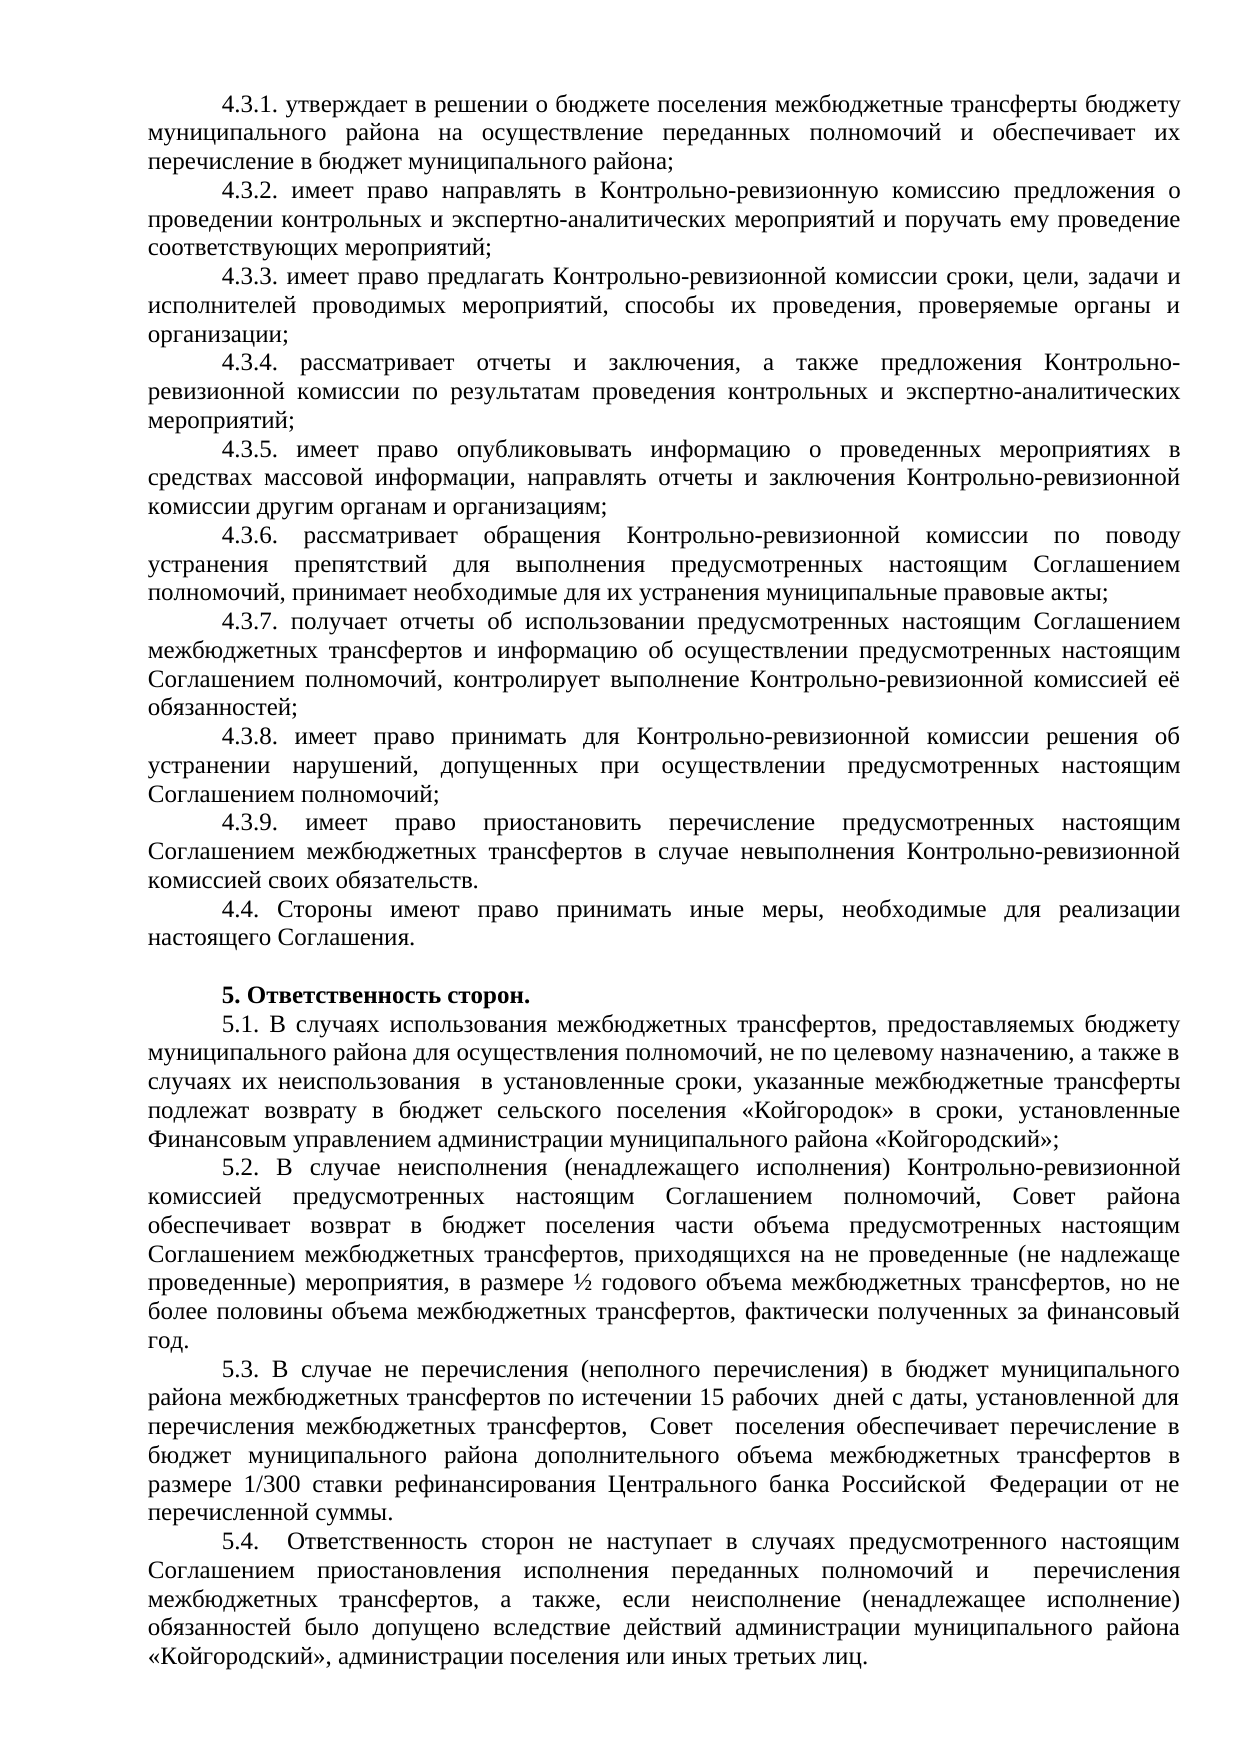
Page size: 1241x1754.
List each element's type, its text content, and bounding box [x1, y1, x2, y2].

text 4.3.1. утверждает в решении о бюджете поселения межбюджетные трансферты бюджету муниципального района на осуществление переданных полномочий и обеспечивает их перечисление в бюджет муниципального района; [148, 89, 1181, 175]
text 5.2. В случае неисполнения (ненадлежащего исполнения) Контрольно-ревизионной комиссией предусмотренных настоящим Соглашением полномочий, Совет района обеспечивает возврат в бюджет поселения части объема предусмотренных настоящим Соглашением межбюджетных трансфертов, приходящихся на не проведенные (не надлежаще проведенные) мероприятия, в размере ½ годового объема межбюджетных трансфертов, но не более половины объема межбюджетных трансфертов, фактически полученных за финансовый год. [148, 1152, 1181, 1354]
text 4.3.8. имеет право принимать для Контрольно-ревизионной комиссии решения об устранении нарушений, допущенных при осуществлении предусмотренных настоящим Соглашением полномочий; [148, 721, 1181, 807]
text 5.4. Ответственность сторон не наступает в случаях предусмотренного настоящим Соглашением приостановления исполнения переданных полномочий и перечисления межбюджетных трансфертов, а также, если неисполнение (ненадлежащее исполнение) обязанностей было допущено вследствие действий администрации муниципального района «Койгородский», администрации поселения или иных третьих лиц. [148, 1526, 1181, 1670]
text 4.3.4. рассматривает отчеты и заключения, а также предложения Контрольно-ревизионной комиссии по результатам проведения контрольных и экспертно-аналитических мероприятий; [148, 347, 1181, 434]
text 4.3.6. рассматривает обращения Контрольно-ревизионной комиссии по поводу устранения препятствий для выполнения предусмотренных настоящим Соглашением полномочий, принимает необходимые для их устранения муниципальные правовые акты; [148, 520, 1181, 606]
text 5. Ответственность сторон. [148, 980, 1181, 1009]
text 5.3. В случае не перечисления (неполного перечисления) в бюджет муниципального района межбюджетных трансфертов по истечении 15 рабочих дней с даты, установленной для перечисления межбюджетных трансфертов, Совет поселения обеспечивает перечисление в бюджет муниципального района дополнительного объема межбюджетных трансфертов в размере 1/300 ставки рефинансирования Центрального банка Российской Федерации от не перечисленной суммы. [148, 1354, 1181, 1526]
text 4.3.5. имеет право опубликовывать информацию о проведенных мероприятиях в средствах массовой информации, направлять отчеты и заключения Контрольно-ревизионной комиссии другим органам и организациям; [148, 434, 1181, 520]
text 4.3.7. получает отчеты об использовании предусмотренных настоящим Соглашением межбюджетных трансфертов и информацию об осуществлении предусмотренных настоящим Соглашением полномочий, контролирует выполнение Контрольно-ревизионной комиссией её обязанностей; [148, 606, 1181, 721]
text 5.1. В случаях использования межбюджетных трансфертов, предоставляемых бюджету муниципального района для осуществления полномочий, не по целевому назначению, а также в случаях их неиспользования в установленные сроки, указанные межбюджетные трансферты подлежат возврату в бюджет сельского поселения «Койгородок» в сроки, установленные Финансовым управлением администрации муниципального района «Койгородский»; [148, 1009, 1181, 1152]
text 4.3.3. имеет право предлагать Контрольно-ревизионной комиссии сроки, цели, задачи и исполнителей проводимых мероприятий, способы их проведения, проверяемые органы и организации; [148, 261, 1181, 347]
text 4.4. Стороны имеют право принимать иные меры, необходимые для реализации настоящего Соглашения. [148, 894, 1181, 951]
text 4.3.9. имеет право приостановить перечисление предусмотренных настоящим Соглашением межбюджетных трансфертов в случае невыполнения Контрольно-ревизионной комиссией своих обязательств. [148, 807, 1181, 894]
text 4.3.2. имеет право направлять в Контрольно-ревизионную комиссию предложения о проведении контрольных и экспертно-аналитических мероприятий и поручать ему проведение соответствующих мероприятий; [148, 175, 1181, 261]
